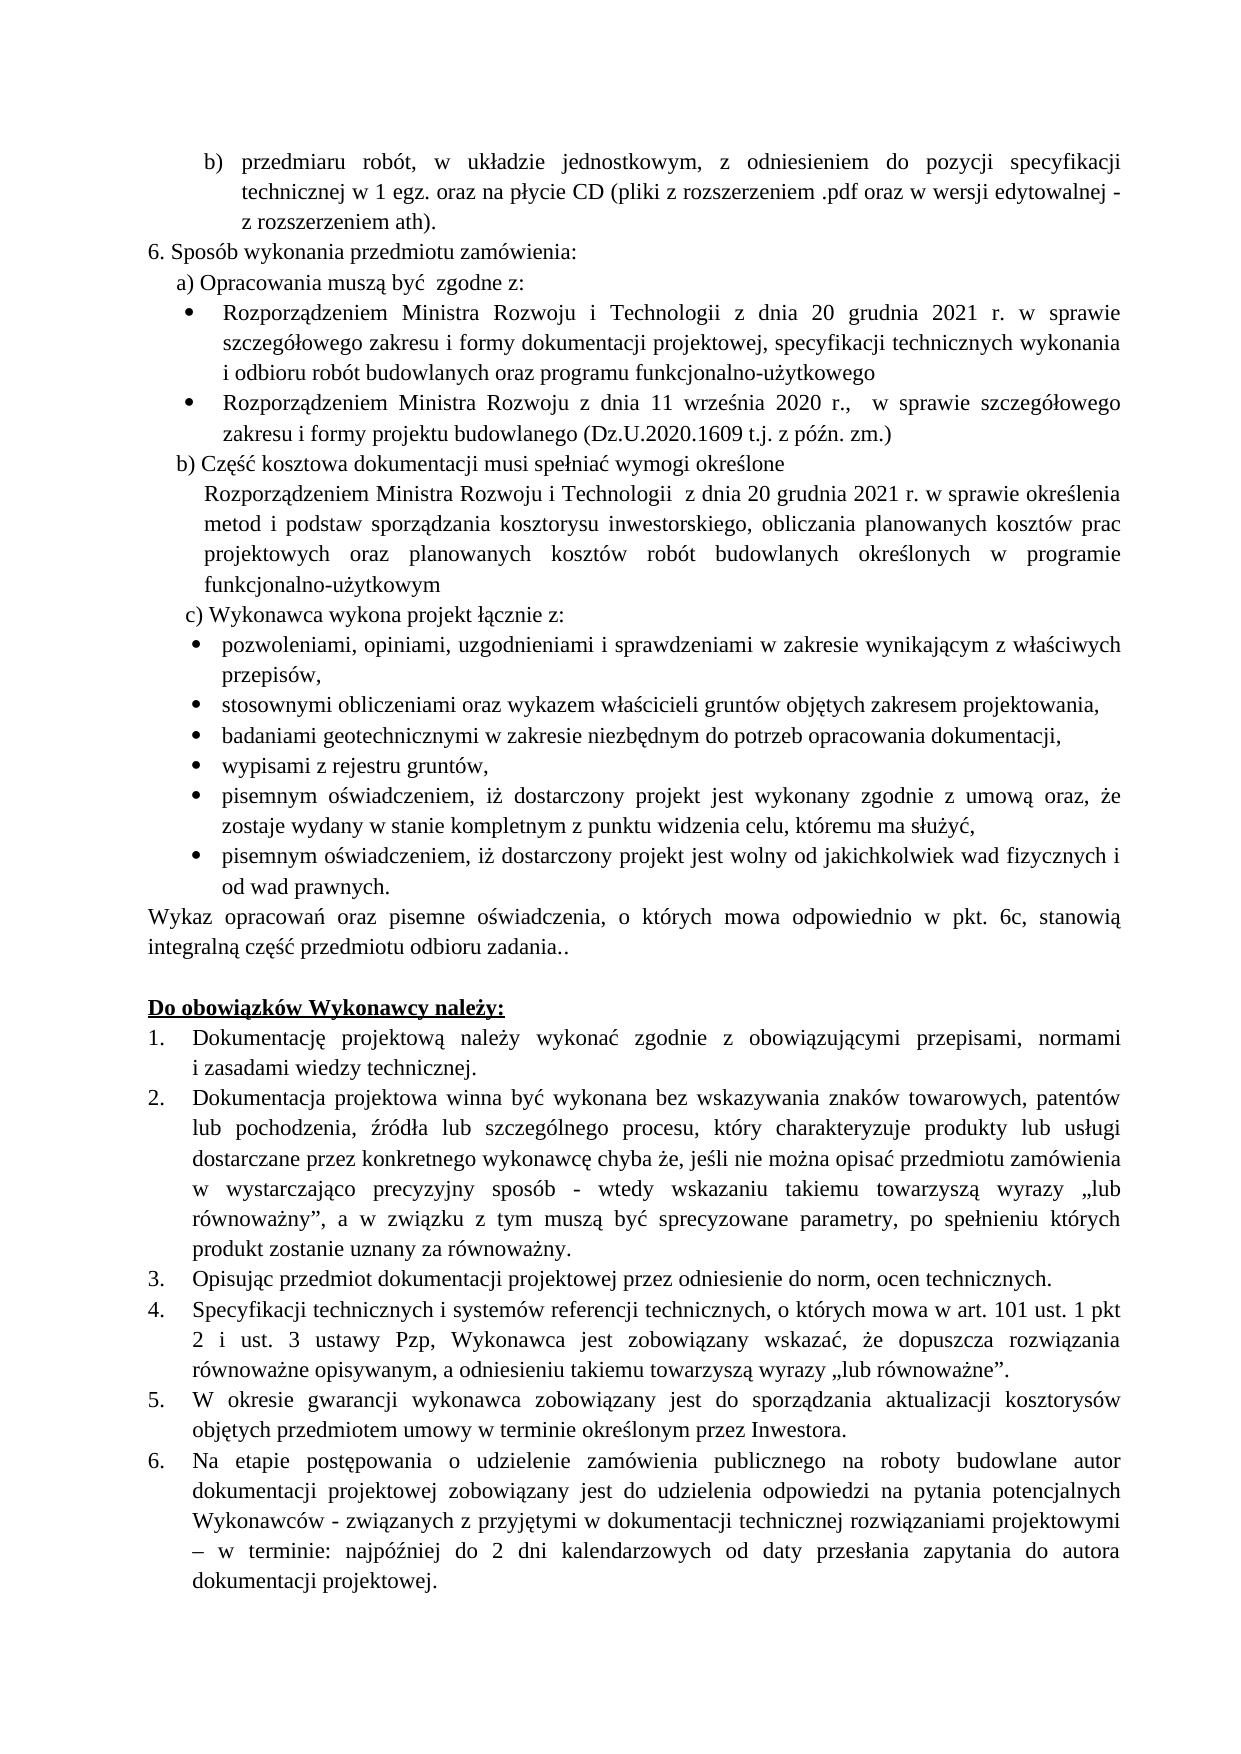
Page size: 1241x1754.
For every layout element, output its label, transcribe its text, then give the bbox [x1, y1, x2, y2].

list Rozporządzeniem Ministra Rozwoju i Technologii z dnia 20 grudnia 2021 r. w sprawie szczegółowego zakresu i formy dokumentacji projektowej, specyfikacji technicznych wykonania i odbioru robót budowlanych oraz programu funkcjonalno-użytkowego [185, 299, 1122, 386]
list Dokumentację projektową należy wykonać zgodnie z obowiązującymi przepisami, normami i zasadami wiedzy technicznej. [148, 1024, 1122, 1080]
list pisemnym oświadczeniem, iż dostarczony projekt jest wolny od jakichkolwiek wad fizycznych i od wad prawnych. [192, 842, 1122, 899]
text 6. Sposób wykonania przedmiotu zamówienia: [148, 238, 1122, 265]
text a) Opracowania muszą być zgodne z: [148, 268, 1122, 295]
text Wykaz opracowań oraz pisemne oświadczenia, o których mowa odpowiednio w pkt. 6c, stanowią integralną część przedmiotu odbioru zadania.. [148, 903, 1122, 959]
text c) Wykonawca wykona projekt łącznie z: [185, 601, 1122, 627]
list badaniami geotechnicznymi w zakresie niezbędnym do potrzeb opracowania dokumentacji, [192, 722, 1122, 748]
list Dokumentacja projektowa winna być wykonana bez wskazywania znaków towarowych, patentów lub pochodzenia, źródła lub szczególnego procesu, który charakteryzuje produkty lub usługi dostarczane przez konkretnego wykonawcę chyba że, jeśli nie można opisać przedmiotu zamówienia w wystarczająco precyzyjny sposób - wtedy wskazaniu takiemu towarzyszą wyrazy „lub równoważny”, a w związku z tym muszą być sprecyzowane parametry, po spełnieniu których produkt zostanie uznany za równoważny. [148, 1084, 1122, 1262]
list Specyfikacji technicznych i systemów referencji technicznych, o których mowa w art. 101 ust. 1 pkt 2 i ust. 3 ustawy Pzp, Wykonawca jest zobowiązany wskazać, że dopuszcza rozwiązania równoważne opisywanym, a odniesieniu takiemu towarzyszą wyrazy „lub równoważne”. [148, 1296, 1122, 1382]
list Opisując przedmiot dokumentacji projektowej przez odniesienie do norm, ocen technicznych. [148, 1265, 1122, 1292]
list stosownymi obliczeniami oraz wykazem właścicieli gruntów objętych zakresem projektowania, [192, 691, 1122, 718]
list pozwoleniami, opiniami, uzgodnieniami i sprawdzeniami w zakresie wynikającym z właściwych przepisów, [192, 631, 1122, 688]
text Rozporządzeniem Ministra Rozwoju i Technologii z dnia 20 grudnia 2021 r. w sprawie określenia metod i podstaw sporządzania kosztorysu inwestorskiego, obliczania planowanych kosztów prac projektowych oraz planowanych kosztów robót budowlanych określonych w programie funkcjonalno-użytkowym [148, 480, 1122, 597]
list Na etapie postępowania o udzielenie zamówienia publicznego na roboty budowlane autor dokumentacji projektowej zobowiązany jest do udzielenia odpowiedzi na pytania potencjalnych Wykonawców - związanych z przyjętymi w dokumentacji technicznej rozwiązaniami projektowymi – w terminie: najpóźniej do 2 dni kalendarzowych od daty przesłania zapytania do autora dokumentacji projektowej. [148, 1447, 1122, 1594]
list przedmiaru robót, w układzie jednostkowym, z odniesieniem do pozycji specyfikacji technicznej w 1 egz. oraz na płycie CD (pliki z rozszerzeniem .pdf oraz w wersji edytowalnej - z rozszerzeniem ath). [204, 148, 1122, 234]
text b) Część kosztowa dokumentacji musi spełniać wymogi określone [148, 450, 1122, 476]
list Rozporządzeniem Ministra Rozwoju z dnia 11 września 2020 r., w sprawie szczegółowego zakresu i formy projektu budowlanego (Dz.U.2020.1609 t.j. z późn. zm.) [185, 389, 1122, 446]
list wypisami z rejestru gruntów, [192, 752, 1122, 778]
list pisemnym oświadczeniem, iż dostarczony projekt jest wykonany zgodnie z umową oraz, że zostaje wydany w stanie kompletnym z punktu widzenia celu, któremu ma służyć, [192, 782, 1122, 839]
text Do obowiązków Wykonawcy należy: [148, 993, 1122, 1020]
list W okresie gwarancji wykonawca zobowiązany jest do sporządzania aktualizacji kosztorysów objętych przedmiotem umowy w terminie określonym przez Inwestora. [148, 1386, 1122, 1443]
